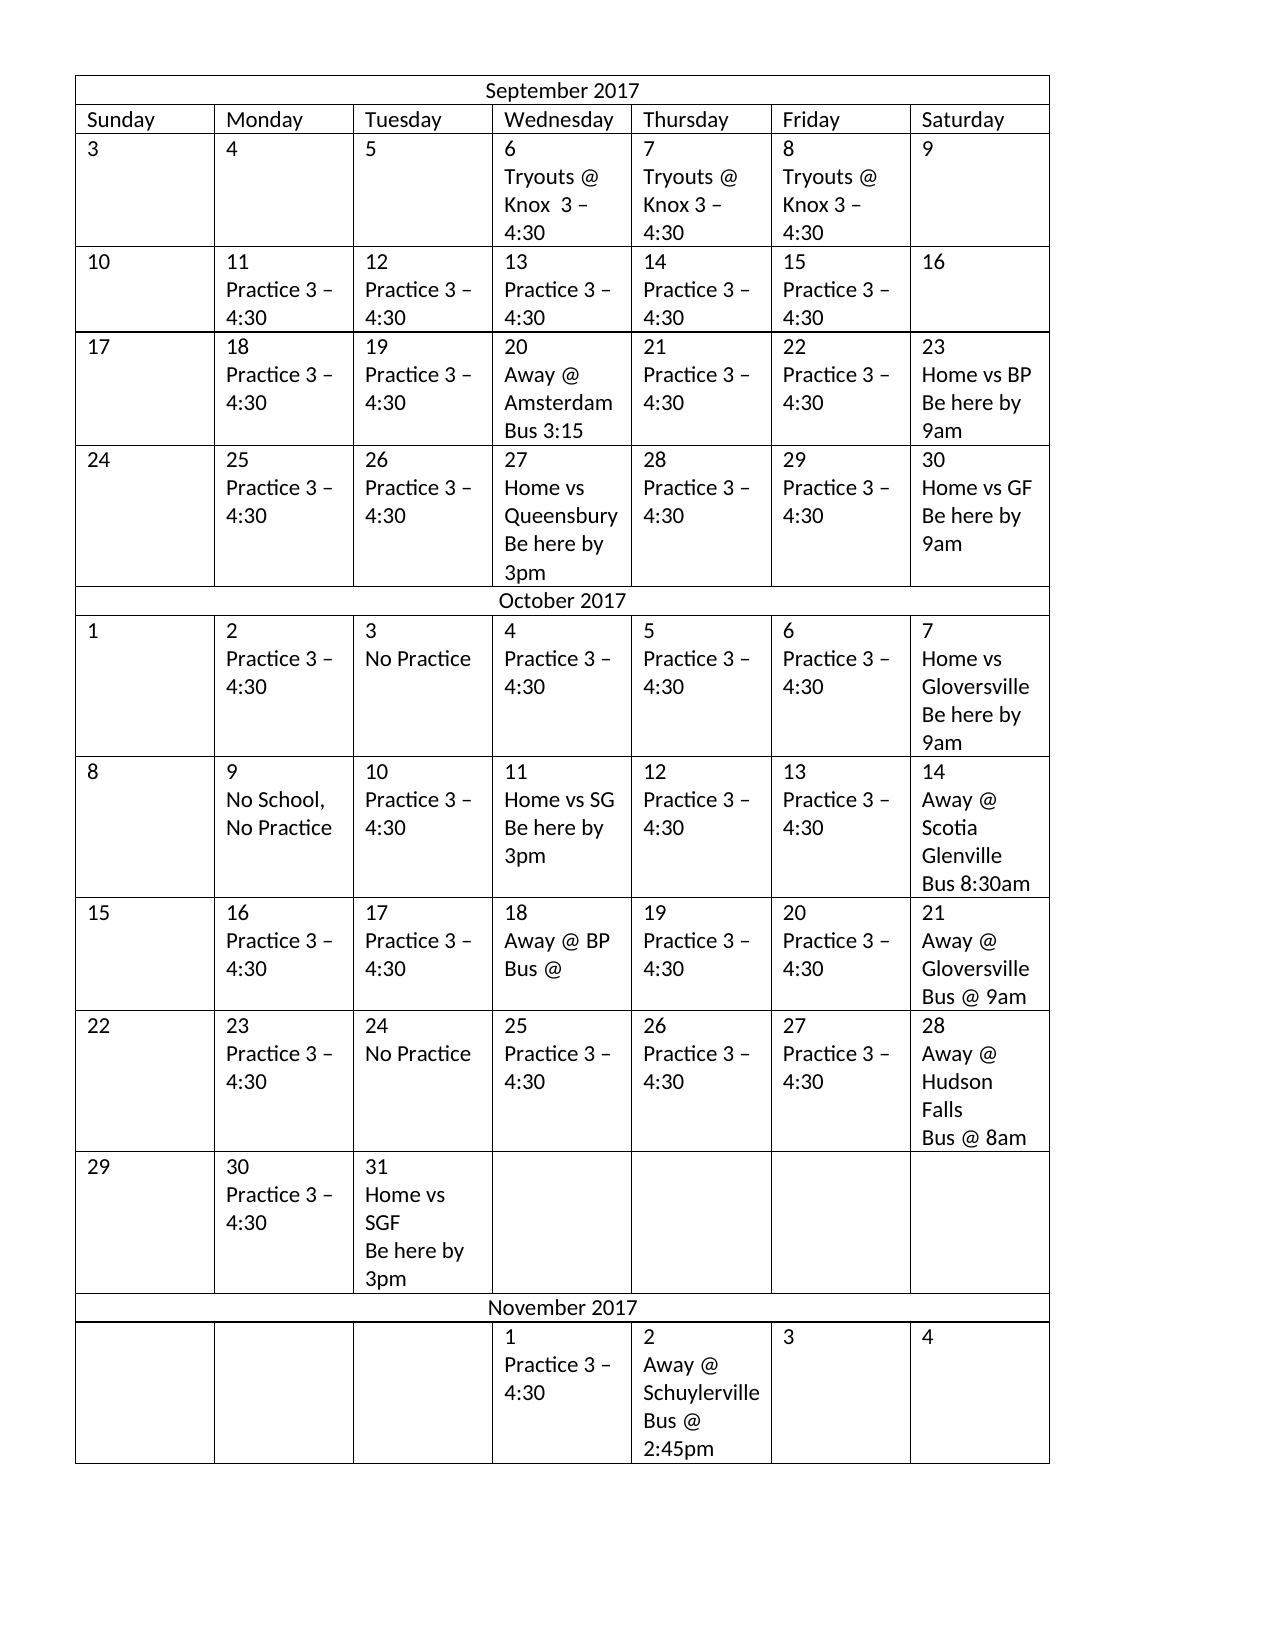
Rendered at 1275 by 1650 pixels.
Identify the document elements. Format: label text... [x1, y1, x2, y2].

table_cell 30 Home vs GF Be here by 9am [911, 446, 1049, 586]
table_cell 5 [354, 134, 492, 246]
table_cell 9 No School, No Practice [215, 757, 353, 897]
table_cell Saturday [911, 105, 1049, 133]
table_cell 11 Practice 3 – 4:30 [215, 247, 353, 331]
table_cell 7 Home vs Gloversville Be here by 9am [911, 616, 1049, 756]
table_cell 11 Home vs SG Be here by 3pm [493, 757, 631, 897]
table_cell 13 Practice 3 – 4:30 [493, 247, 631, 331]
table_cell 15 [76, 898, 214, 1010]
table_cell 28 Away @ Hudson Falls Bus @ 8am [911, 1011, 1049, 1151]
table_cell 1 [76, 616, 214, 756]
table_cell 5 Practice 3 – 4:30 [632, 616, 771, 756]
table_cell [493, 1152, 631, 1292]
table_cell Tuesday [354, 105, 492, 133]
table_cell 14 Practice 3 – 4:30 [632, 247, 771, 331]
table_cell 24 No Practice [354, 1011, 492, 1151]
table_cell 8 Tryouts @ Knox 3 – 4:30 [772, 134, 910, 246]
table_cell 21 Practice 3 – 4:30 [632, 333, 771, 444]
table_cell November 2017 [76, 1294, 1049, 1321]
table_cell 19 Practice 3 – 4:30 [354, 333, 492, 444]
table_cell 4 Practice 3 – 4:30 [493, 616, 631, 756]
table_cell 17 Practice 3 – 4:30 [354, 898, 492, 1010]
table_cell [911, 1152, 1049, 1292]
table_cell 8 [76, 757, 214, 897]
table_cell 18 Practice 3 – 4:30 [215, 333, 353, 444]
table_cell 2 Away @ Schuylerville Bus @ 2:45pm [632, 1323, 771, 1463]
table_cell 27 Practice 3 – 4:30 [772, 1011, 910, 1151]
table_cell 28 Practice 3 – 4:30 [632, 446, 771, 586]
table_cell 12 Practice 3 – 4:30 [632, 757, 771, 897]
table_cell Wednesday [493, 105, 631, 133]
table_cell 27 Home vs Queensbury Be here by 3pm [493, 446, 631, 586]
table_cell Sunday [76, 105, 214, 133]
table_cell 7 Tryouts @ Knox 3 – 4:30 [632, 134, 771, 246]
table_cell 29 [76, 1152, 214, 1292]
table_cell 13 Practice 3 – 4:30 [772, 757, 910, 897]
table_cell 30 Practice 3 – 4:30 [215, 1152, 353, 1292]
table_cell Monday [215, 105, 353, 133]
table_header September 2017 [76, 76, 1049, 104]
table_cell 2 Practice 3 – 4:30 [215, 616, 353, 756]
table_cell 16 Practice 3 – 4:30 [215, 898, 353, 1010]
table_cell 10 [76, 247, 214, 331]
table_cell 17 [76, 333, 214, 444]
table_cell 23 Home vs BP Be here by 9am [911, 333, 1049, 444]
table_cell 26 Practice 3 – 4:30 [632, 1011, 771, 1151]
table_cell 24 [76, 446, 214, 586]
table_cell 9 [911, 134, 1049, 246]
table_cell 20 Practice 3 – 4:30 [772, 898, 910, 1010]
table_cell 23 Practice 3 – 4:30 [215, 1011, 353, 1151]
table_cell 22 [76, 1011, 214, 1151]
table_cell 10 Practice 3 – 4:30 [354, 757, 492, 897]
table_cell 3 [76, 134, 214, 246]
table_cell 3 No Practice [354, 616, 492, 756]
table_cell 3 [772, 1323, 910, 1463]
table_cell 29 Practice 3 – 4:30 [772, 446, 910, 586]
table_cell [215, 1323, 353, 1463]
table_cell 1 Practice 3 – 4:30 [493, 1323, 631, 1463]
table_cell 12 Practice 3 – 4:30 [354, 247, 492, 331]
table_cell 18 Away @ BP Bus @ [493, 898, 631, 1010]
table_cell October 2017 [76, 587, 1049, 615]
table_cell 25 Practice 3 – 4:30 [215, 446, 353, 586]
table_cell [354, 1323, 492, 1463]
table_cell [76, 1323, 214, 1463]
table_cell 6 Tryouts @ Knox 3 – 4:30 [493, 134, 631, 246]
table_cell 6 Practice 3 – 4:30 [772, 616, 910, 756]
table_cell 26 Practice 3 – 4:30 [354, 446, 492, 586]
table_cell 21 Away @ Gloversville Bus @ 9am [911, 898, 1049, 1010]
table_cell 31 Home vs SGF Be here by 3pm [354, 1152, 492, 1292]
table_cell 14 Away @ Scotia Glenville Bus 8:30am [911, 757, 1049, 897]
table_cell Friday [772, 105, 910, 133]
table_cell 4 [911, 1323, 1049, 1463]
table_cell 19 Practice 3 – 4:30 [632, 898, 771, 1010]
table_cell 4 [215, 134, 353, 246]
table_cell [772, 1152, 910, 1292]
table_cell 20 Away @ Amsterdam Bus 3:15 [493, 333, 631, 444]
table_cell Thursday [632, 105, 771, 133]
table_cell 22 Practice 3 – 4:30 [772, 333, 910, 444]
table_cell [632, 1152, 771, 1292]
table_cell 15 Practice 3 – 4:30 [772, 247, 910, 331]
table_cell 25 Practice 3 – 4:30 [493, 1011, 631, 1151]
table_cell 16 [911, 247, 1049, 331]
